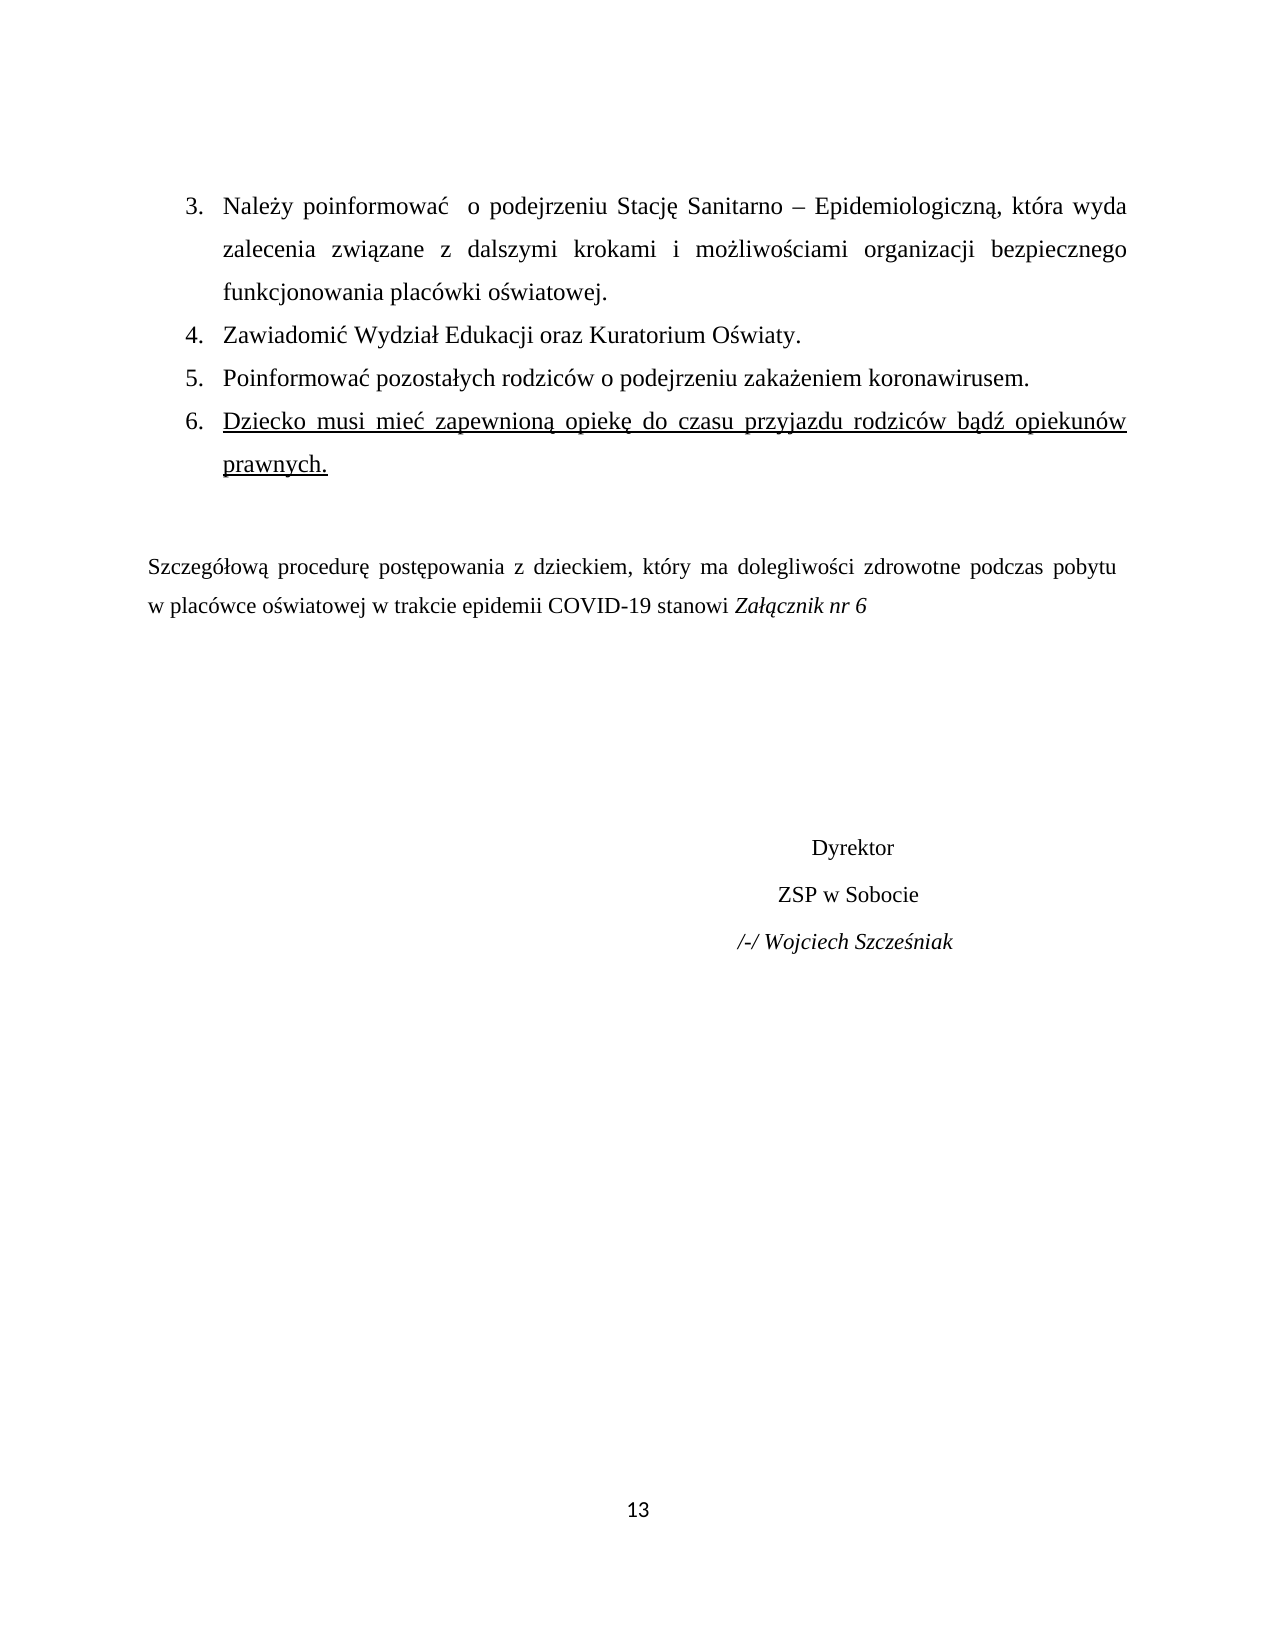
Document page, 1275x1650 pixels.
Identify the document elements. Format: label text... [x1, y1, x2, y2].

list Należy poinformować o podejrzeniu Stację Sanitarno – Epidemiologiczną, która wyda zalecenia związane z dalszymi krokami i możliwościami organizacji bezpiecznego funkcjonowania placówki oświatowej. [185, 191, 1127, 306]
list Zawiadomić Wydział Edukacji oraz Kuratorium Oświaty. [185, 320, 1127, 349]
text Szczegółową procedurę postępowania z dzieckiem, który ma dolegliwości zdrowotne podczas pobytu w placówce oświatowej w trakcie epidemii COVID-19 stanowi Załącznik nr 6 [148, 553, 1127, 619]
list Poinformować pozostałych rodziców o podejrzeniu zakażeniem koronawirusem. [185, 363, 1127, 392]
list Dziecko musi mieć zapewnioną opiekę do czasu przyjazdu rodziców bądź opiekunów prawnych. [185, 406, 1127, 478]
text Dyrektor [738, 834, 1127, 860]
text /-/ Wojciech Szcześniak [664, 928, 1127, 954]
text ZSP w Sobocie [738, 881, 1127, 907]
